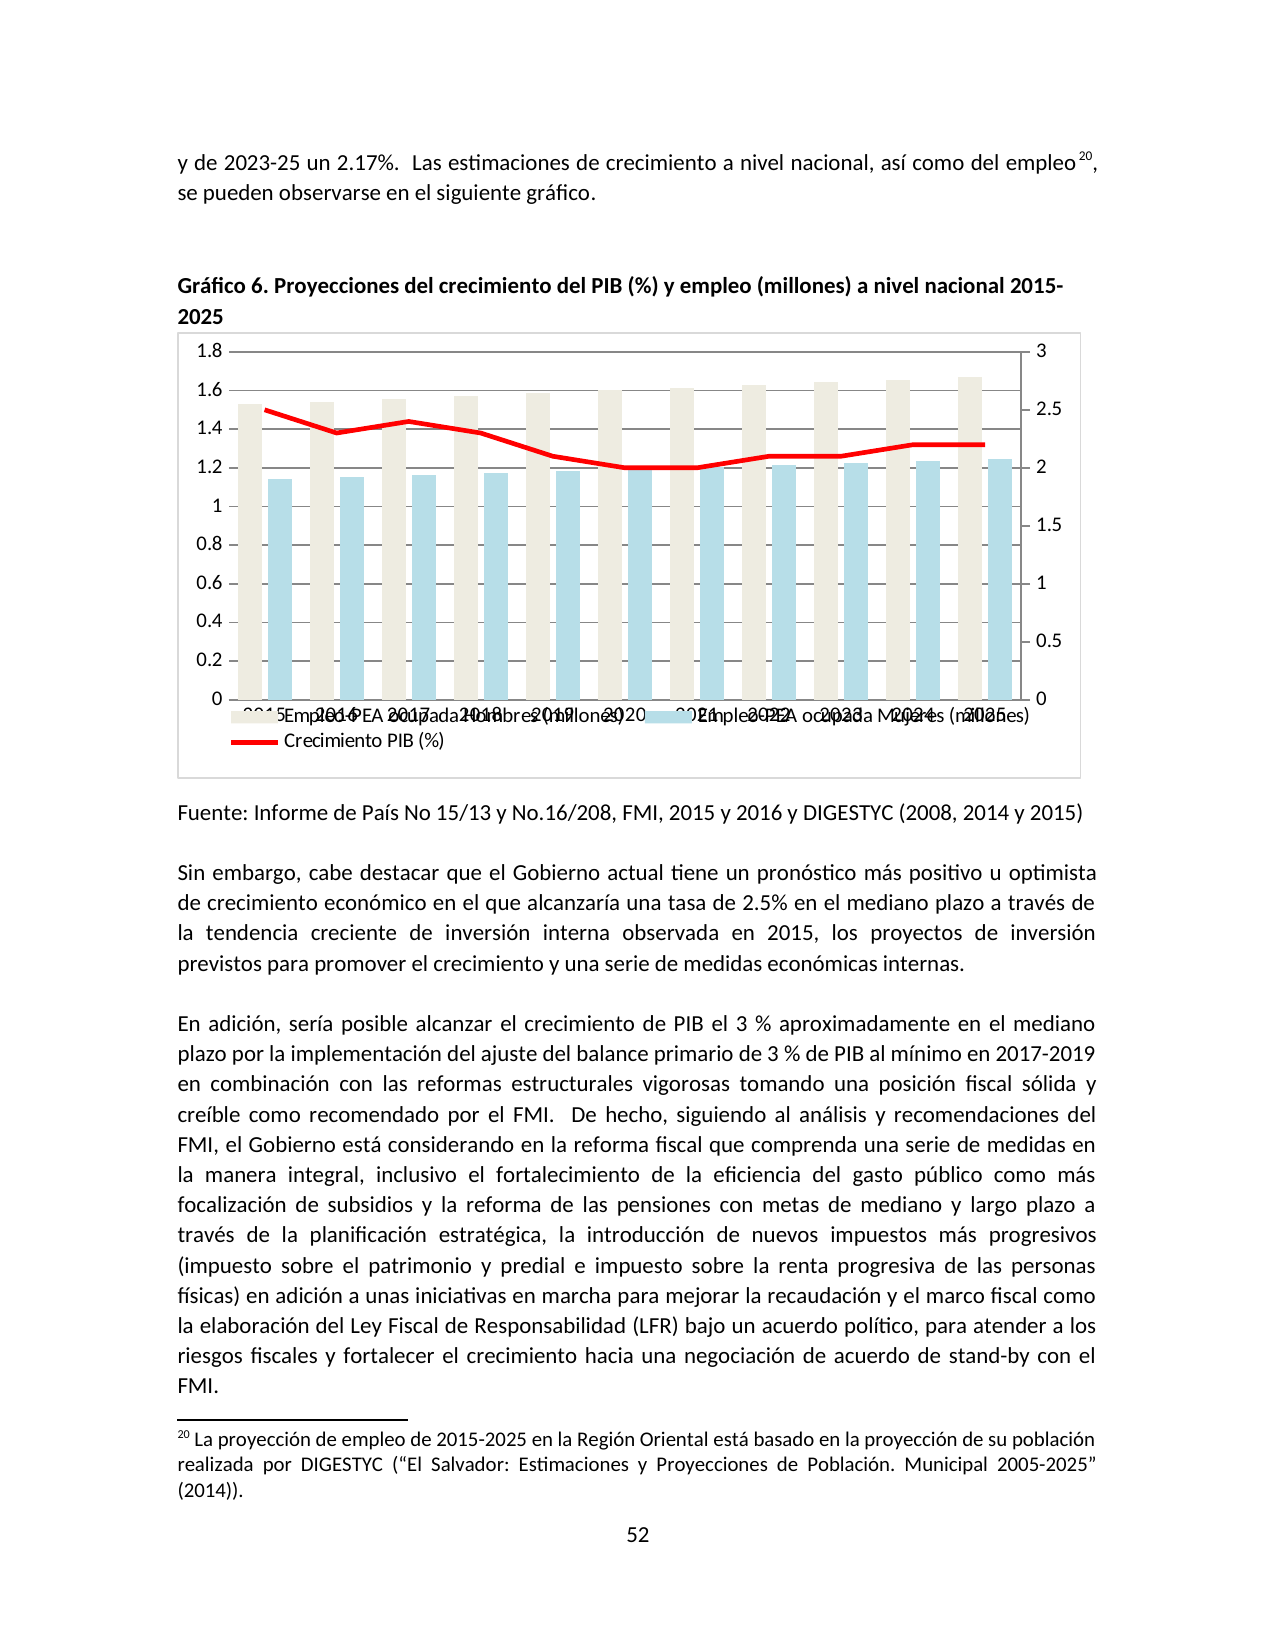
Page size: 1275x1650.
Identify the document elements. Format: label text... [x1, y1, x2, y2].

text Sin embargo, cabe destacar que el Gobierno actual tiene un pronóstico más positivo u optimista de crecimiento económico en el que alcanzaría una tasa de 2.5% en el mediano plazo a través de la tendencia creciente de inversión interna observada en 2015, los proyectos de inversión previstos para promover el crecimiento y una serie de medidas económicas internas. [177, 858, 1098, 977]
text Fuente: Informe de País No 15/13 y No.16/208, FMI, 2015 y 2016 y DIGESTYC (2008, 2014 y 2015) [177, 798, 1098, 826]
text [177, 148, 1098, 206]
text En adición, sería posible alcanzar el crecimiento de PIB el 3 % aproximadamente en el mediano plazo por la implementación del ajuste del balance primario de 3 % de PIB al mínimo en 2017-2019 en combinación con las reformas estructurales vigorosas tomando una posición fiscal sólida y creíble como recomendado por el FMI. De hecho, siguiendo al análisis y recomendaciones del FMI, el Gobierno está considerando en la reforma fiscal que comprenda una serie de medidas en la manera integral, inclusivo el fortalecimiento de la eficiencia del gasto público como más focalización de subsidios y la reforma de las pensiones con metas de mediano y largo plazo a través de la planificación estratégica, la introducción de nuevos impuestos más progresivos (impuesto sobre el patrimonio y predial e impuesto sobre la renta progresiva de las personas físicas) en adición a unas iniciativas en marcha para mejorar la recaudación y el marco fiscal como la elaboración del Ley Fiscal de Responsabilidad (LFR) bajo un acuerdo político, para atender a los riesgos fiscales y fortalecer el crecimiento hacia una negociación de acuerdo de stand-by con el FMI. [177, 1009, 1098, 1399]
text Gráfico 6. Proyecciones del crecimiento del PIB (%) y empleo (millones) a nivel nacional 2015-2025 [177, 272, 1098, 330]
